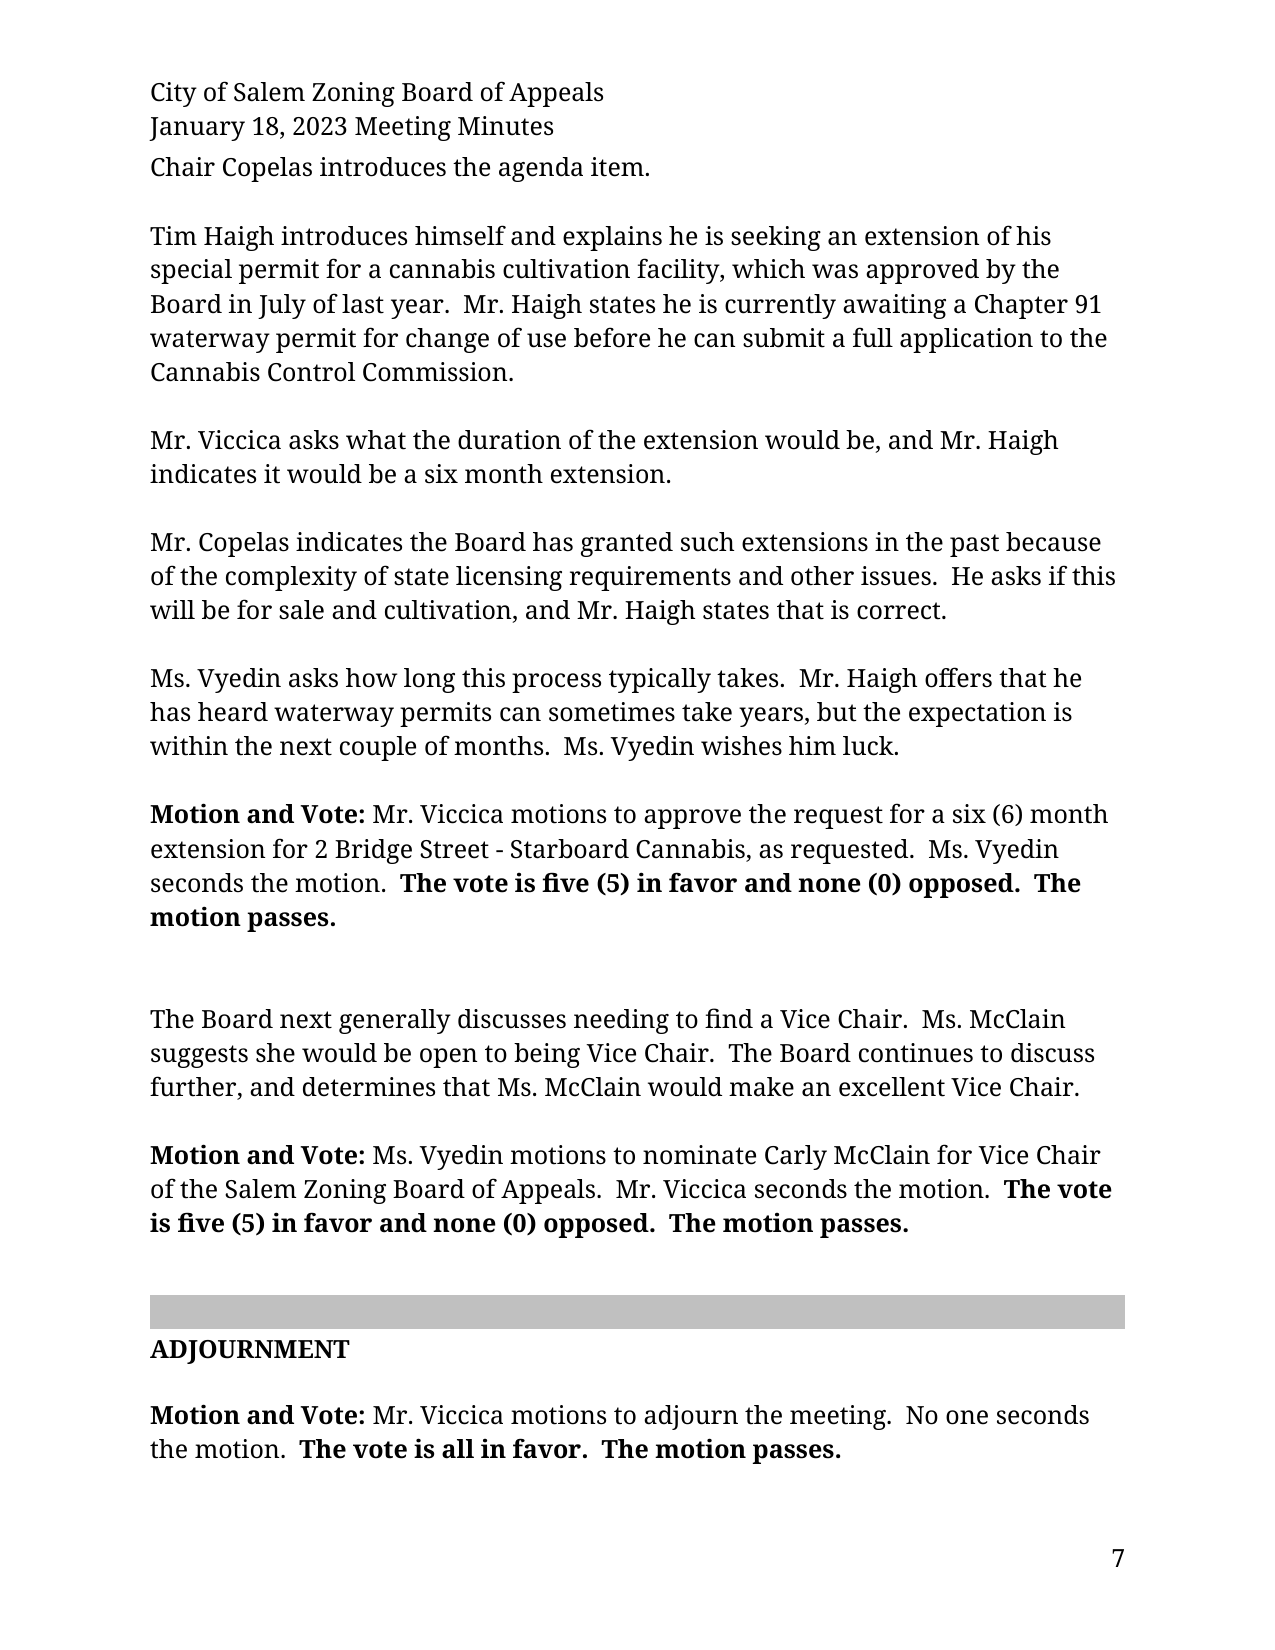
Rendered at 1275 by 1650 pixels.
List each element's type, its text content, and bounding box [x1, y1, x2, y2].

text Chair Copelas introduces the agenda item. [150, 150, 1125, 184]
text Motion and Vote: Ms. Vyedin motions to nominate Carly McClain for Vice Chair of the Salem Zoning Board of Appeals. Mr. Viccica seconds the motion. The vote is five (5) in favor and none (0) opposed. The motion passes. [150, 1138, 1125, 1240]
text Mr. Viccica asks what the duration of the extension would be, and Mr. Haigh indicates it would be a six month extension. [150, 422, 1125, 491]
text Mr. Copelas indicates the Board has granted such extensions in the past because of the complexity of state licensing requirements and other issues. He asks if this will be for sale and cultivation, and Mr. Haigh states that is correct. [150, 525, 1125, 627]
text Motion and Vote: Mr. Viccica motions to adjourn the meeting. No one seconds the motion. The vote is all in favor. The motion passes. [150, 1397, 1125, 1465]
text Ms. Vyedin asks how long this process typically takes. Mr. Haigh offers that he has heard waterway permits can sometimes take years, but the expectation is within the next couple of months. Ms. Vyedin wishes him luck. [150, 661, 1125, 763]
text Motion and Vote: Mr. Viccica motions to approve the request for a six (6) month extension for 2 Bridge Street - Starboard Cannabis, as requested. Ms. Vyedin seconds the motion. The vote is five (5) in favor and none (0) opposed. The motion passes. [150, 797, 1125, 933]
text The Board next generally discusses needing to find a Vice Chair. Ms. McClain suggests she would be open to being Vice Chair. The Board continues to discuss further, and determines that Ms. McClain would make an excellent Vice Chair. [150, 1002, 1125, 1104]
text Tim Haigh introduces himself and explains he is seeking an extension of his special permit for a cannabis cultivation facility, which was approved by the Board in July of last year. Mr. Haigh states he is currently awaiting a Chapter 91 waterway permit for change of use before he can submit a full application to the Cannabis Control Commission. [150, 218, 1125, 388]
text ADJOURNMENT [150, 1331, 1125, 1365]
